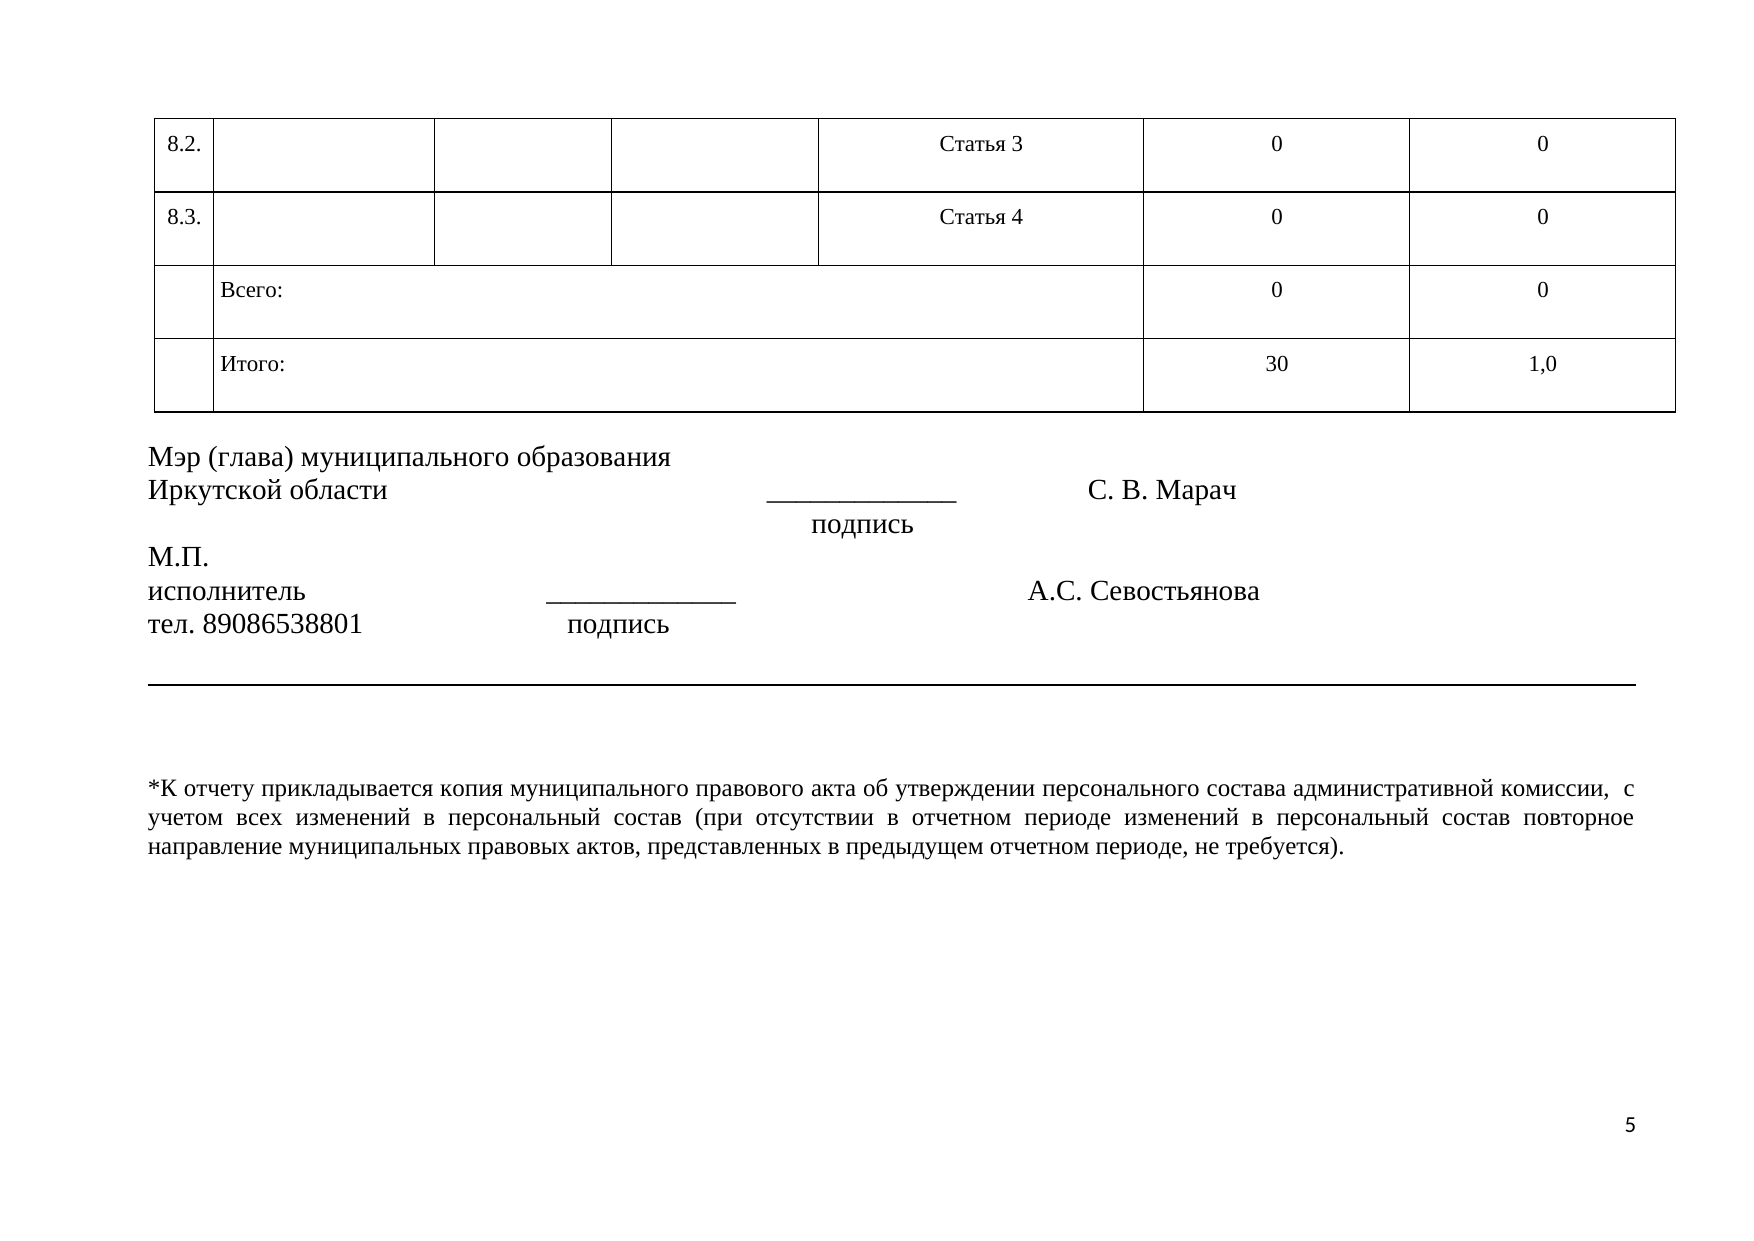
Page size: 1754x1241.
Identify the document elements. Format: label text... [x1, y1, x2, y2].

table_cell 0 [1144, 266, 1409, 338]
table_cell [612, 119, 818, 191]
table_cell [155, 266, 213, 338]
table_cell 8.3. [155, 193, 213, 265]
table_cell 1,0 [1410, 339, 1675, 411]
table_cell [435, 193, 611, 265]
text Иркутской области _____________ С. В. Марач [148, 472, 1636, 506]
table_cell [612, 193, 818, 265]
table_cell Статья 4 [819, 193, 1143, 265]
text подпись [148, 506, 1636, 539]
table_cell [435, 119, 611, 191]
table_cell 30 [1144, 339, 1409, 411]
table_cell Статья 3 [819, 119, 1143, 191]
table_cell Итого: [214, 339, 1143, 411]
table_cell 0 [1144, 119, 1409, 191]
text М.П. [148, 539, 1636, 573]
text исполнитель _____________ А.С. Севостьянова [148, 573, 1636, 607]
table_cell [214, 193, 434, 265]
text Мэр (глава) муниципального образования [148, 439, 1636, 472]
table_cell 0 [1410, 119, 1675, 191]
table_cell 0 [1410, 266, 1675, 338]
table_cell 8.2. [155, 119, 213, 191]
table_cell Всего: [214, 266, 1143, 338]
table_cell [155, 339, 213, 411]
table_cell 0 [1144, 193, 1409, 265]
table_cell [214, 119, 434, 191]
text тел. 89086538801 подпись [148, 607, 1636, 640]
text *К отчету прикладывается копия муниципального правового акта об утверждении персонального состава административной комиссии, с учетом всех изменений в персональный состав (при отсутствии в отчетном периоде изменений в персональный состав повторное направление муниципальных правовых актов, представленных в предыдущем отчетном периоде, не требуется). [148, 773, 1636, 860]
table_cell 0 [1410, 193, 1675, 265]
